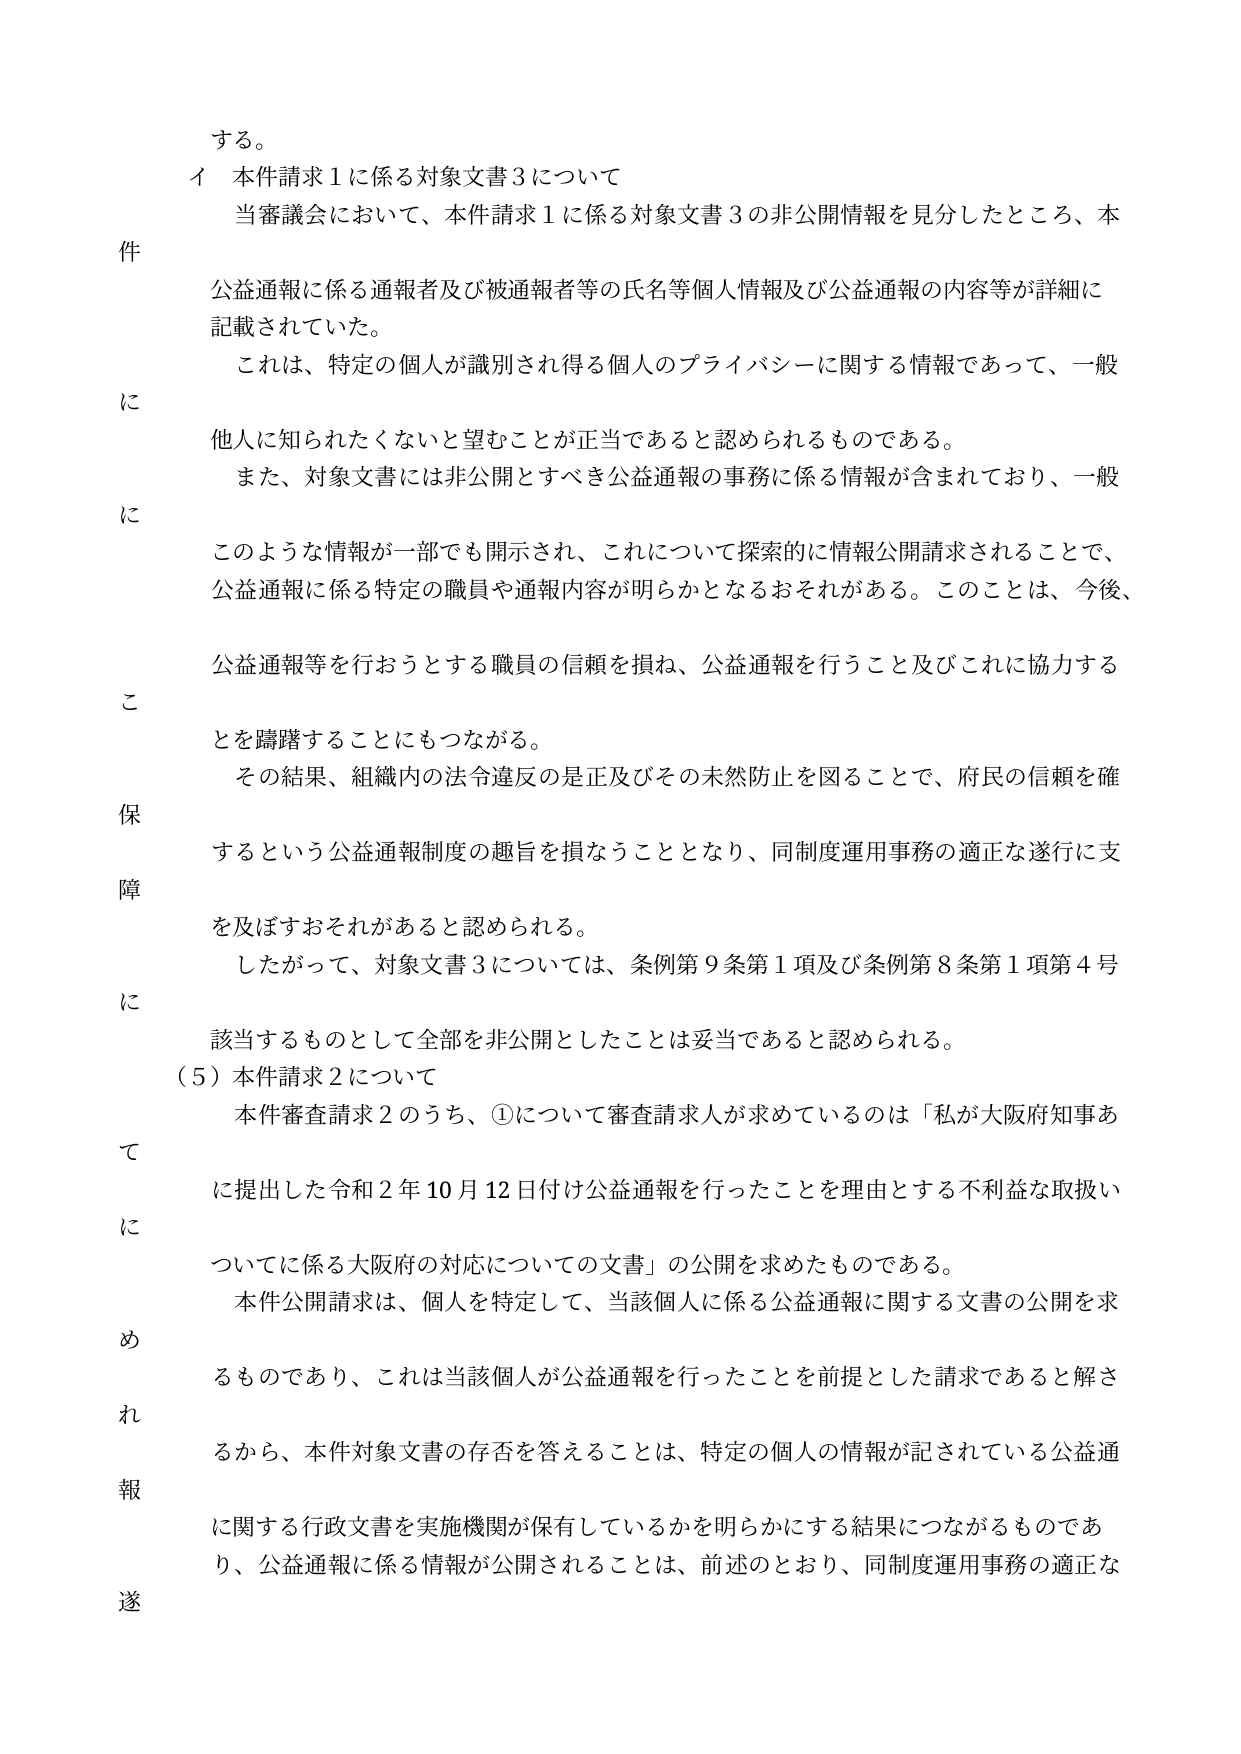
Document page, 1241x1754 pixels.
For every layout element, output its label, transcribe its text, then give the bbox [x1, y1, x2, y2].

text に関する行政文書を実施機関が保有しているかを明らかにする結果につながるものであ [118, 1507, 1122, 1544]
text 本件公開請求は、個人を特定して、当該個人に係る公益通報に関する文書の公開を求め [118, 1282, 1122, 1357]
text 公益通報に係る通報者及び被通報者等の氏名等個人情報及び公益通報の内容等が詳細に [118, 269, 1122, 307]
text 該当するものとして全部を非公開としたことは妥当であると認められる。 [118, 1019, 1122, 1057]
text るから、本件対象文書の存否を答えることは、特定の個人の情報が記されている公益通報 [118, 1432, 1122, 1507]
text また、対象文書には非公開とすべき公益通報の事務に係る情報が含まれており、一般に [118, 457, 1122, 532]
text イ 本件請求１に係る対象文書３について [118, 157, 1122, 194]
text その結果、組織内の法令違反の是正及びその未然防止を図ることで、府民の信頼を確保 [118, 757, 1122, 832]
text 他人に知られたくないと望むことが正当であると認められるものである。 [118, 419, 1122, 457]
text ついてに係る大阪府の対応についての文書」の公開を求めたものである。 [118, 1244, 1122, 1282]
text り、公益通報に係る情報が公開されることは、前述のとおり、同制度運用事務の適正な遂 [118, 1544, 1122, 1619]
text を及ぼすおそれがあると認められる。 [118, 907, 1122, 944]
text 記載されていた。 [118, 307, 1122, 344]
text このような情報が一部でも開示され、これについて探索的に情報公開請求されることで、 [118, 532, 1122, 569]
text とを躊躇することにもつながる。 [118, 719, 1122, 757]
text 本件審査請求２のうち、①について審査請求人が求めているのは「私が大阪府知事あて [118, 1094, 1122, 1169]
text るものであり、これは当該個人が公益通報を行ったことを前提とした請求であると解され [118, 1357, 1122, 1432]
text これは、特定の個人が識別され得る個人のプライバシーに関する情報であって、一般に [118, 344, 1122, 419]
text するという公益通報制度の趣旨を損なうこととなり、同制度運用事務の適正な遂行に支障 [118, 832, 1122, 907]
text する。 [118, 119, 1122, 157]
text に提出した令和２年10月12日付け公益通報を行ったことを理由とする不利益な取扱いに [118, 1169, 1122, 1244]
text 当審議会において、本件請求１に係る対象文書３の非公開情報を見分したところ、本件 [118, 194, 1122, 269]
text （５）本件請求２について [118, 1057, 1122, 1094]
text したがって、対象文書３については、条例第９条第１項及び条例第８条第１項第４号に [118, 944, 1122, 1019]
text 公益通報に係る特定の職員や通報内容が明らかとなるおそれがある。このことは、今後、 [118, 569, 1122, 644]
text 公益通報等を行おうとする職員の信頼を損ね、公益通報を行うこと及びこれに協力するこ [118, 644, 1122, 719]
